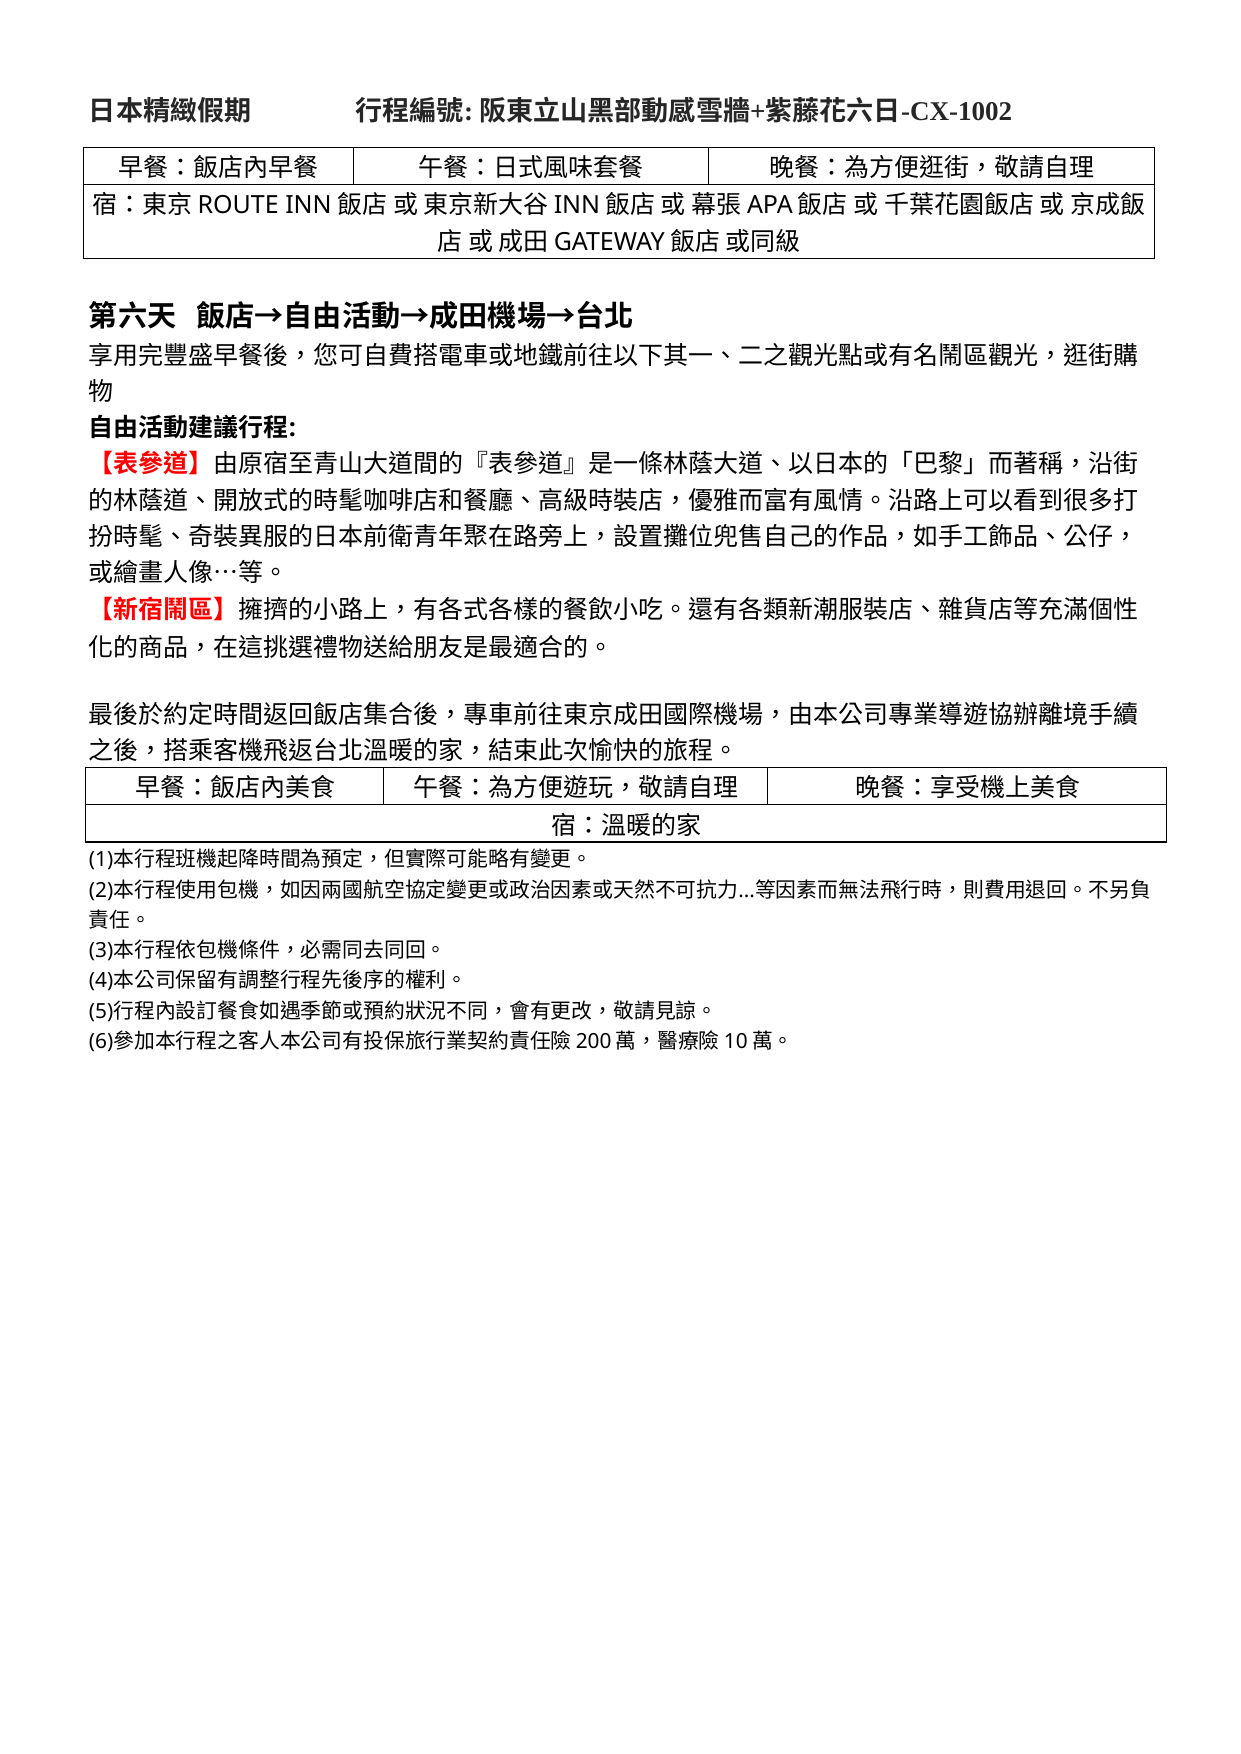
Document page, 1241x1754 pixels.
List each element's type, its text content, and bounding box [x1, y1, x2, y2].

text 【新宿鬧區】擁擠的小路上，有各式各樣的餐飲小吃。還有各類新潮服裝店、雜貨店等充滿個性化的商品，在這挑選禮物送給朋友是最適合的。 [89, 589, 1152, 664]
text 自由活動建議行程: [89, 408, 1152, 444]
text (6)參加本行程之客人本公司有投保旅行業契約責任險200萬，醫療險10萬。 [89, 1024, 1152, 1054]
text (5)行程內設訂餐食如遇季節或預約狀況不同，會有更改，敬請見諒。 [89, 994, 1152, 1024]
table_header 早餐：飯店內早餐 [84, 148, 353, 184]
table_cell 宿：溫暖的家 [86, 805, 1166, 841]
text 【表參道】由原宿至青山大道間的『表參道』是一條林蔭大道、以日本的「巴黎」而著稱，沿街的林蔭道、開放式的時髦咖啡店和餐廳、高級時裝店，優雅而富有風情。沿路上可以看到很多打扮時髦、奇裝異服的日本前衛青年聚在路旁上，設置攤位兜售自己的作品，如手工飾品、公仔，或繪畫人像…等。 [89, 444, 1152, 589]
text (3)本行程依包機條件，必需同去同回。 [89, 933, 1152, 964]
table_header 晚餐：為方便逛街，敬請自理 [709, 148, 1154, 184]
table_header 晚餐：享受機上美食 [768, 768, 1166, 804]
text (1)本行程班機起降時間為預定，但實際可能略有變更。 [89, 843, 1152, 873]
text (4)本公司保留有調整行程先後序的權利。 [89, 964, 1152, 994]
table_header 早餐：飯店內美食 [86, 768, 383, 804]
text (2)本行程使用包機，如因兩國航空協定變更或政治因素或天然不可抗力...等因素而無法飛行時，則費用退回。不另負責任。 [89, 873, 1152, 933]
table_cell 宿：東京ROUTE INN 飯店 或 東京新大谷INN飯店 或 幕張 APA飯店 或 千葉花園飯店 或 京成飯店 或 成田GATEWAY飯店 或同級 [84, 185, 1154, 257]
table_header 午餐：日式風味套餐 [354, 148, 708, 184]
text 第六天 飯店→自由活動→成田機場→台北 [89, 293, 1152, 335]
text 最後於約定時間返回飯店集合後，專車前往東京成田國際機場，由本公司專業導遊協辦離境手續之後，搭乘客機飛返台北溫暖的家，結束此次愉快的旅程。 [89, 694, 1152, 767]
text 享用完豐盛早餐後，您可自費搭電車或地鐵前往以下其一、二之觀光點或有名鬧區觀光，逛街購物 [89, 335, 1152, 408]
table_header 午餐：為方便遊玩，敬請自理 [384, 768, 767, 804]
